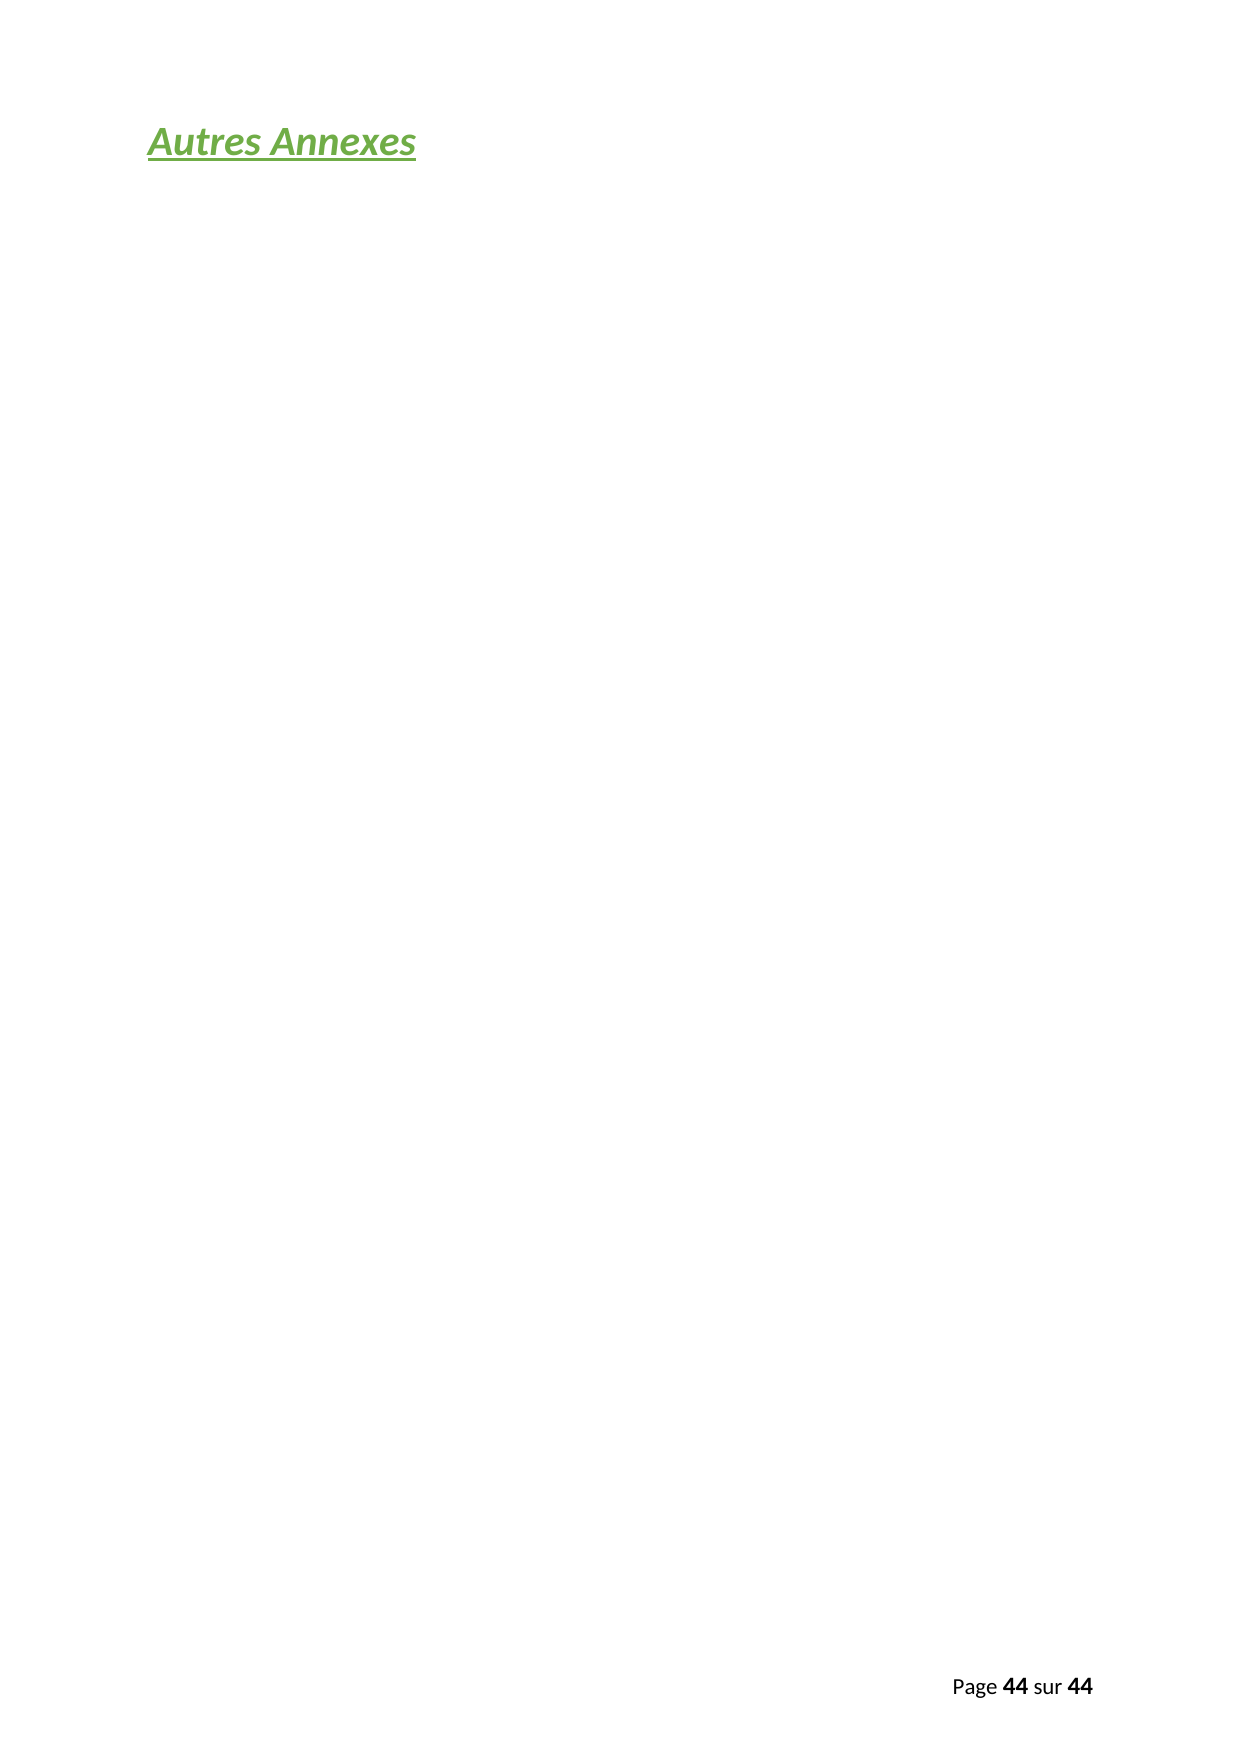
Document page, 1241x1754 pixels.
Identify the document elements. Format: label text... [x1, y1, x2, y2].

text Autres Annexes [148, 115, 1093, 166]
